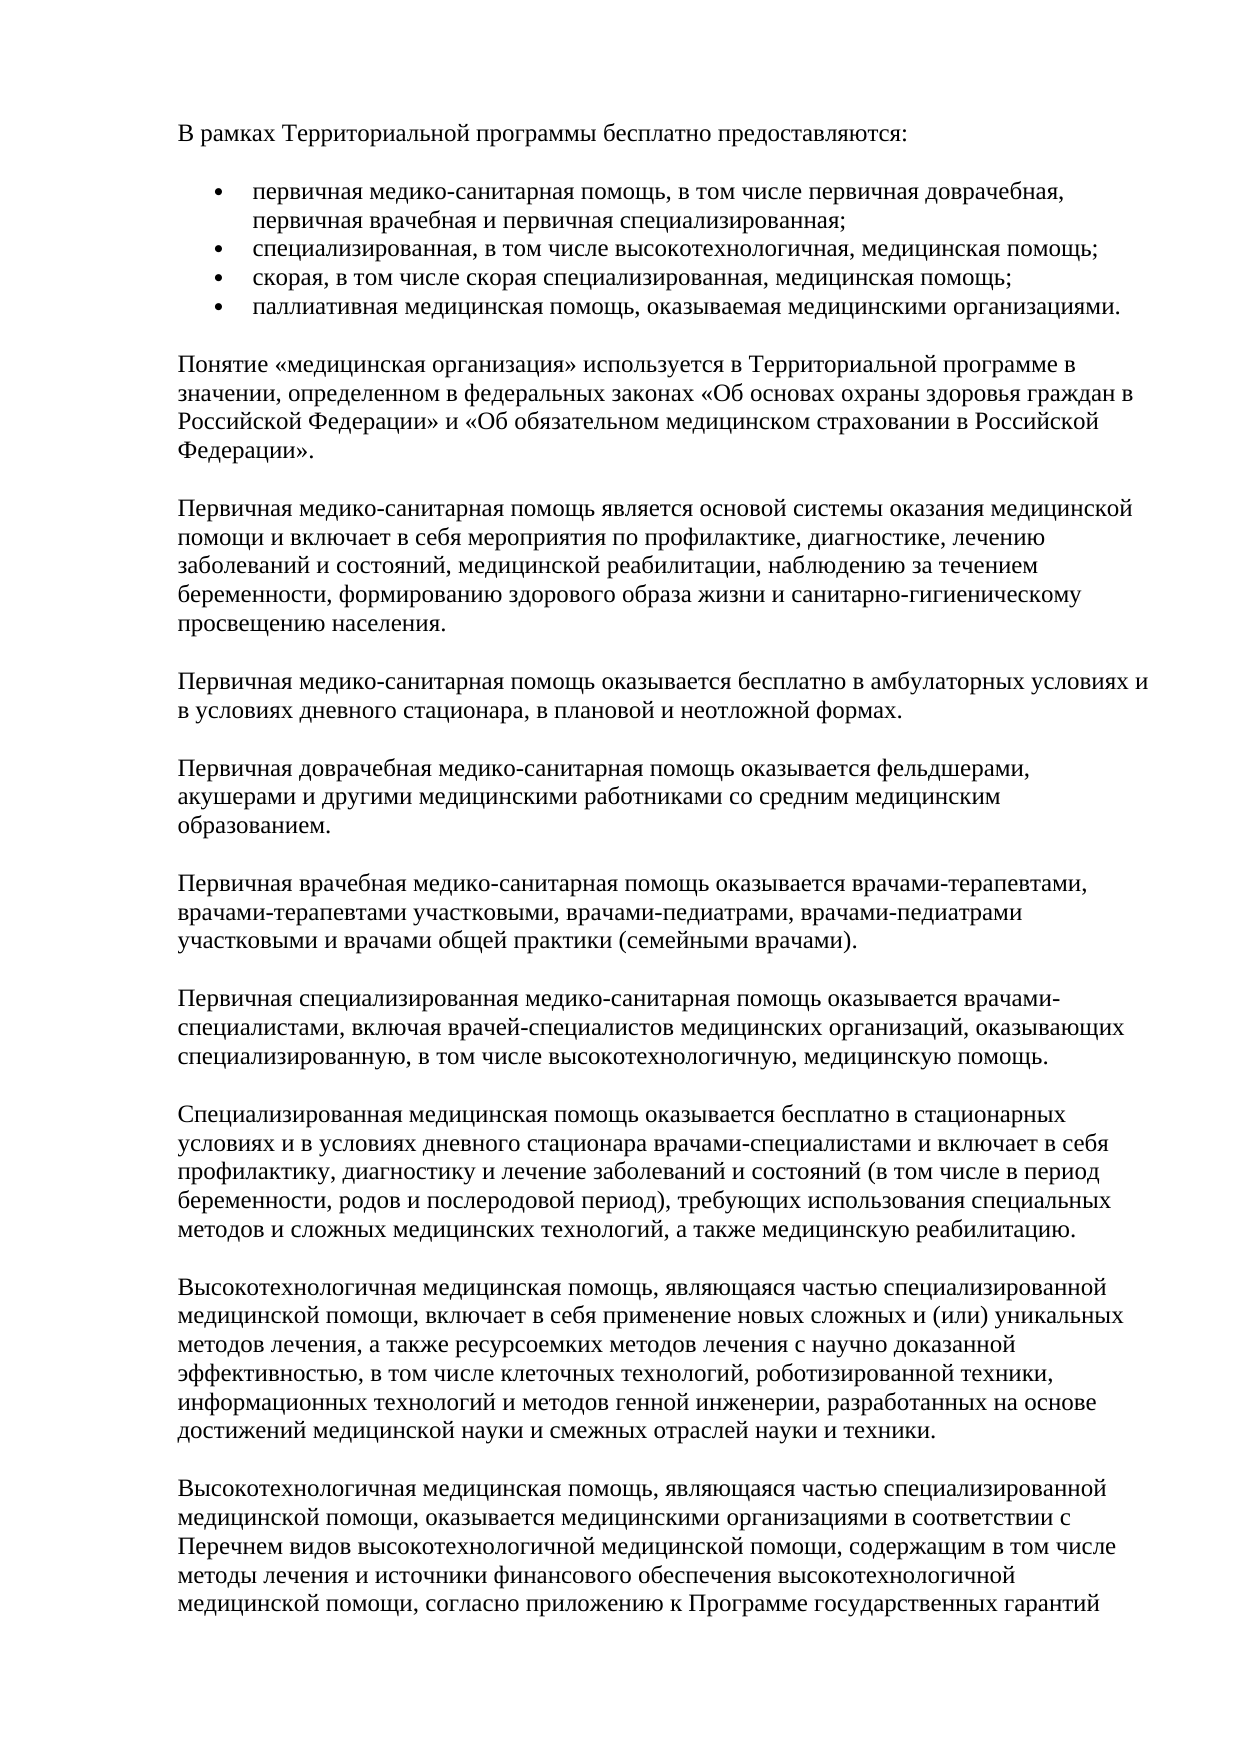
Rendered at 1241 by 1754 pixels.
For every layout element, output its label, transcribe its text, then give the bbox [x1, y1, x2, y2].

list скорая, в том числе скорая специализированная, медицинская помощь; [215, 262, 1152, 291]
text В рамках Территориальной программы бесплатно предоставляются: [177, 118, 1152, 147]
list первичная медико-санитарная помощь, в том числе первичная доврачебная, первичная врачебная и первичная специализированная; [215, 176, 1152, 233]
text Первичная медико-санитарная помощь является основой системы оказания медицинской помощи и включает в себя мероприятия по профилактике, диагностике, лечению заболеваний и состояний, медицинской реабилитации, наблюдению за течением беременности, формированию здорового образа жизни и санитарно-гигиеническому просвещению населения. [177, 493, 1152, 637]
text Первичная врачебная медико-санитарная помощь оказывается врачами-терапевтами, врачами-терапевтами участковыми, врачами-педиатрами, врачами-педиатрами участковыми и врачами общей практики (семейными врачами). [177, 868, 1152, 954]
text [177, 1473, 1152, 1617]
text Специализированная медицинская помощь оказывается бесплатно в стационарных условиях и в условиях дневного стационара врачами-специалистами и включает в себя профилактику, диагностику и лечение заболеваний и состояний (в том числе в период беременности, родов и послеродовой период), требующих использования специальных методов и сложных медицинских технологий, а также медицинскую реабилитацию. [177, 1099, 1152, 1243]
text Понятие «медицинская организация» используется в Территориальной программе в значении, определенном в федеральных законах «Об основах охраны здоровья граждан в Российской Федерации» и «Об обязательном медицинском страховании в Российской Федерации». [177, 349, 1152, 464]
text Первичная медико-санитарная помощь оказывается бесплатно в амбулаторных условиях и в условиях дневного стационара, в плановой и неотложной формах. [177, 666, 1152, 723]
text Первичная специализированная медико-санитарная помощь оказывается врачами-специалистами, включая врачей-специалистов медицинских организаций, оказывающих специализированную, в том числе высокотехнологичную, медицинскую помощь. [177, 983, 1152, 1070]
text Первичная доврачебная медико-санитарная помощь оказывается фельдшерами, акушерами и другими медицинскими работниками со средним медицинским образованием. [177, 753, 1152, 839]
text Высокотехнологичная медицинская помощь, являющаяся частью специализированной медицинской помощи, включает в себя применение новых сложных и (или) уникальных методов лечения, а также ресурсоемких методов лечения с научно доказанной эффективностью, в том числе клеточных технологий, роботизированной техники, информационных технологий и методов генной инженерии, разработанных на основе достижений медицинской науки и смежных отраслей науки и техники. [177, 1272, 1152, 1444]
list паллиативная медицинская помощь, оказываемая медицинскими организациями. [215, 291, 1152, 320]
list специализированная, в том числе высокотехнологичная, медицинская помощь; [215, 233, 1152, 262]
